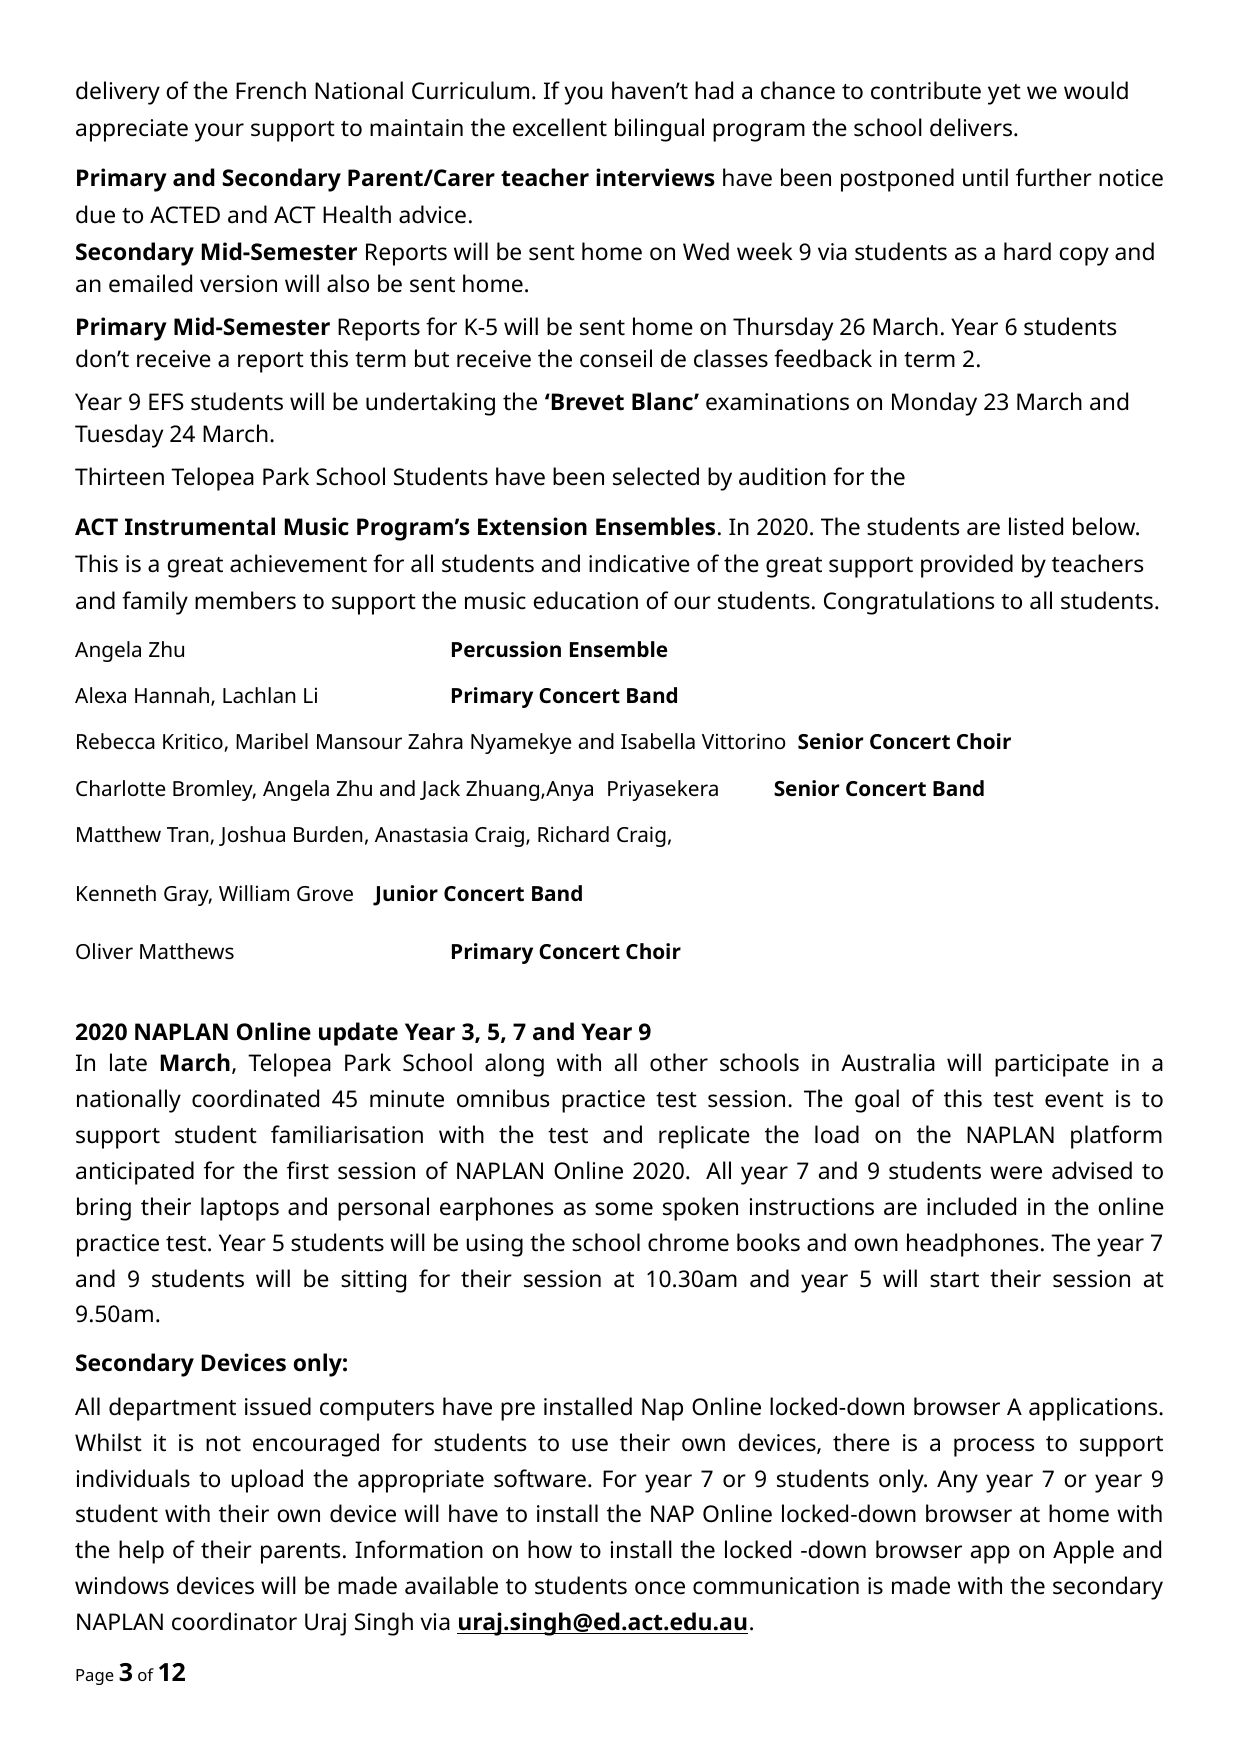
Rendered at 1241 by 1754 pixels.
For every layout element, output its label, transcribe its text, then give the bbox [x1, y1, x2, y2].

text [75, 75, 1165, 143]
text Matthew Tran, Joshua Burden, Anastasia Craig, Richard Craig, [75, 820, 1165, 848]
text Thirteen Telopea Park School Students have been selected by audition for the [75, 461, 1165, 492]
text 2020 NAPLAN Online update Year 3, 5, 7 and Year 9 [75, 1016, 1165, 1047]
text Alexa Hannah, Lachlan Li Primary Concert Band [75, 681, 1165, 710]
text ACT Instrumental Music Program’s Extension Ensembles. In 2020. The students are listed below. This is a great achievement for all students and indicative of the great support provided by teachers and family members to support the music education of our students. Congratulations to all students. [75, 511, 1165, 617]
text Secondary Devices only: [75, 1347, 1165, 1378]
text Charlotte Bromley, Angela Zhu and Jack Zhuang,Anya Priyasekera Senior Concert Band [75, 774, 1165, 802]
text In late March, Telopea Park School along with all other schools in Australia will participate in a nationally coordinated 45 minute omnibus practice test session. The goal of this test event is to support student familiarisation with the test and replicate the load on the NAPLAN platform anticipated for the first session of NAPLAN Online 2020. All year 7 and 9 students were advised to bring their laptops and personal earphones as some spoken instructions are included in the online practice test. Year 5 students will be using the school chrome books and own headphones. The year 7 and 9 students will be sitting for their session at 10.30am and year 5 will start their session at 9.50am. [75, 1047, 1165, 1330]
text Rebecca Kritico, Maribel Mansour Zahra Nyamekye and Isabella Vittorino Senior Concert Choir [75, 727, 1165, 756]
text Primary Mid-Semester Reports for K-5 will be sent home on Thursday 26 March. Year 6 students don’t receive a report this term but receive the conseil de classes feedback in term 2. [75, 311, 1165, 374]
text All department issued computers have pre installed Nap Online locked-down browser A applications. Whilst it is not encouraged for students to use their own devices, there is a process to support individuals to upload the appropriate software. For year 7 or 9 students only. Any year 7 or year 9 student with their own device will have to install the NAP Online locked-down browser at home with the help of their parents. Information on how to install the locked -down browser app on Apple and windows devices will be made available to students once communication is made with the secondary NAPLAN coordinator Uraj Singh via uraj.singh@ed.act.edu.au. [75, 1391, 1165, 1637]
text Angela Zhu Percussion Ensemble [75, 635, 1165, 663]
text Year 9 EFS students will be undertaking the ‘Brevet Blanc’ examinations on Monday 23 March and Tuesday 24 March. [75, 386, 1165, 449]
text Oliver Matthews Primary Concert Choir [75, 937, 1165, 966]
text Primary and Secondary Parent/Carer teacher interviews have been postponed until further notice due to ACTED and ACT Health advice. [75, 162, 1165, 230]
text Secondary Mid-Semester Reports will be sent home on Wed week 9 via students as a hard copy and an emailed version will also be sent home. [75, 236, 1165, 299]
text Kenneth Gray, William Grove Junior Concert Band [75, 879, 1165, 907]
